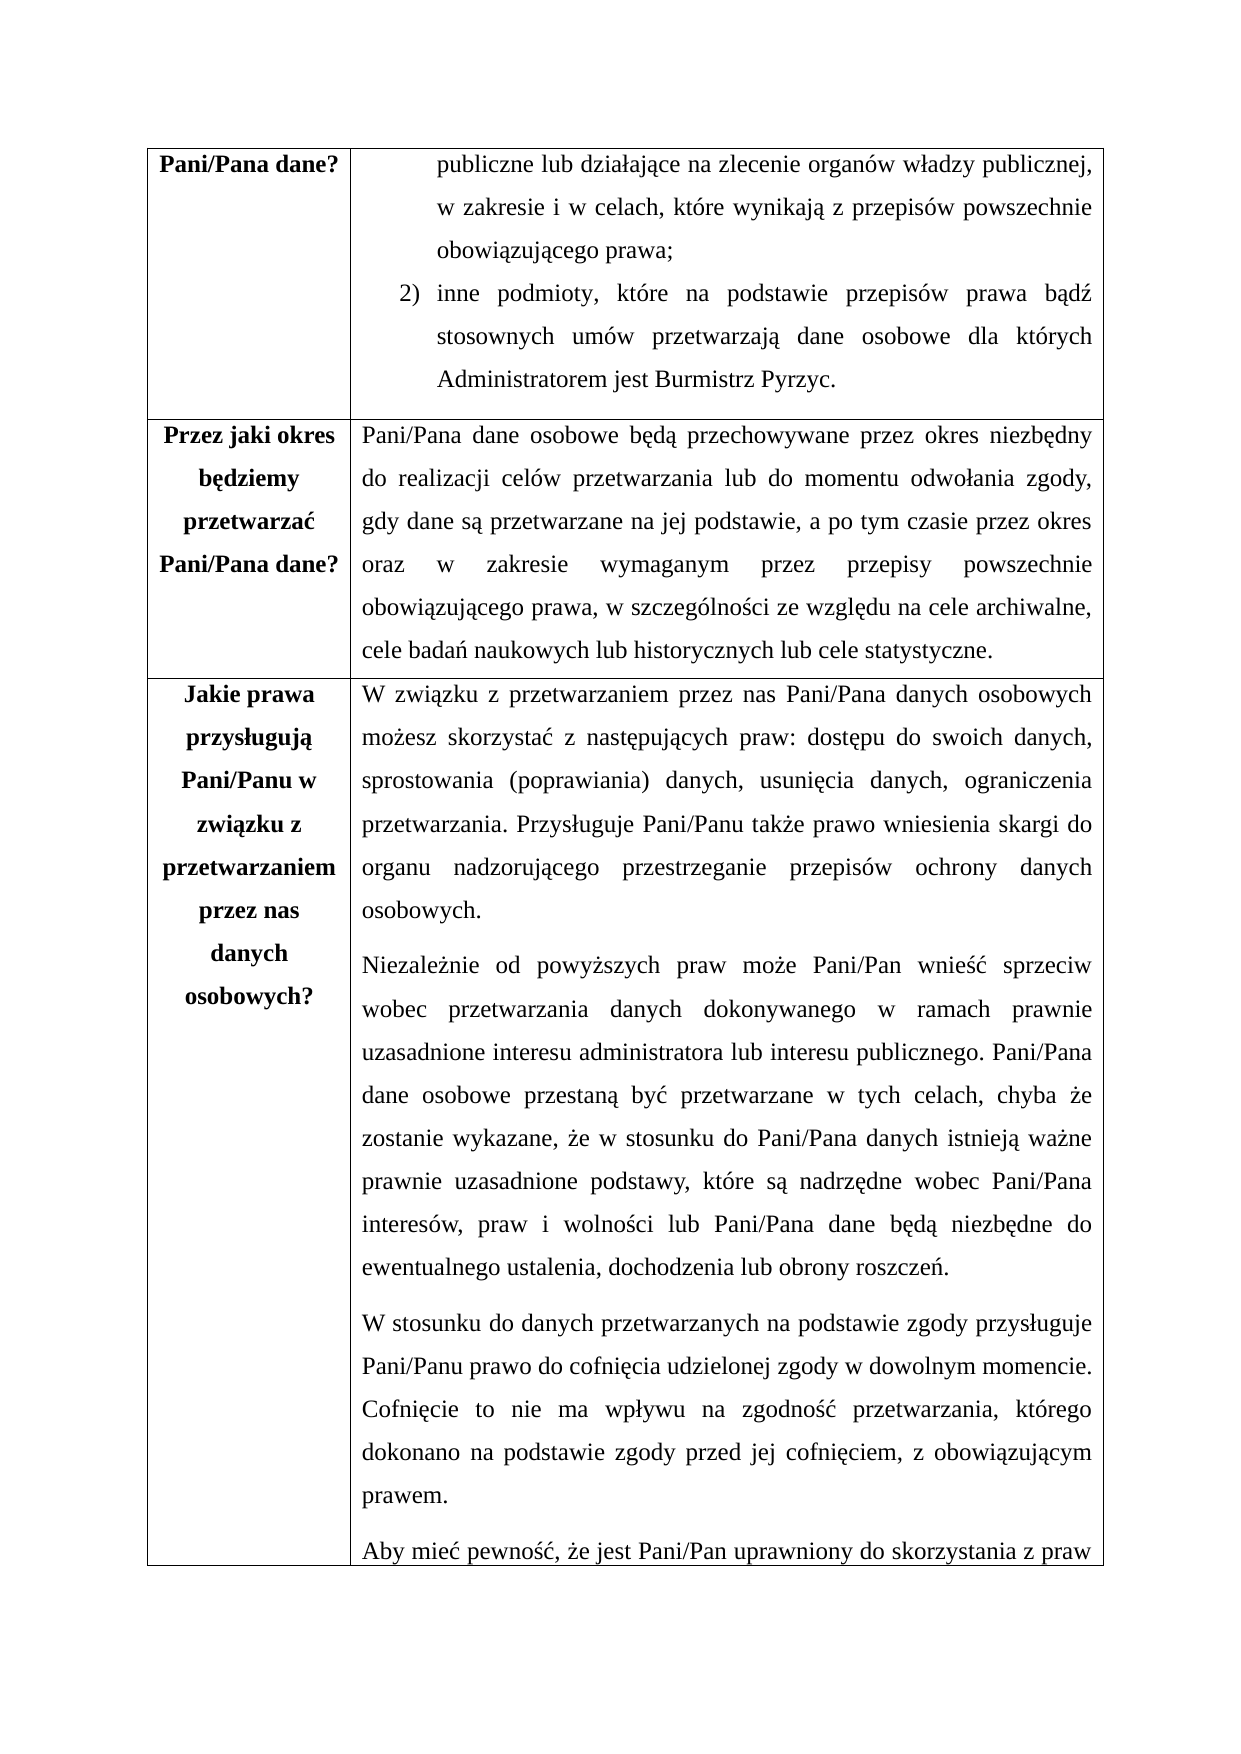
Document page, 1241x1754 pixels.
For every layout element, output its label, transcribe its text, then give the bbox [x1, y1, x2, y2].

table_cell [148, 679, 350, 1565]
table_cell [351, 679, 1103, 1565]
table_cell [148, 149, 350, 419]
table_cell Pani/Pana dane osobowe będą przechowywane przez okres niezbędny do realizacji celów przetwarzania lub do momentu odwołania zgody, gdy dane są przetwarzane na jej podstawie, a po tym czasie przez okres oraz w zakresie wymaganym przez przepisy powszechnie obowiązującego prawa, w szczególności ze względu na cele archiwalne, cele badań naukowych lub historycznych lub cele statystyczne. [351, 420, 1103, 678]
table_cell Przez jaki okres będziemy przetwarzać Pani/Pana dane? [148, 420, 350, 678]
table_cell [351, 149, 1103, 419]
